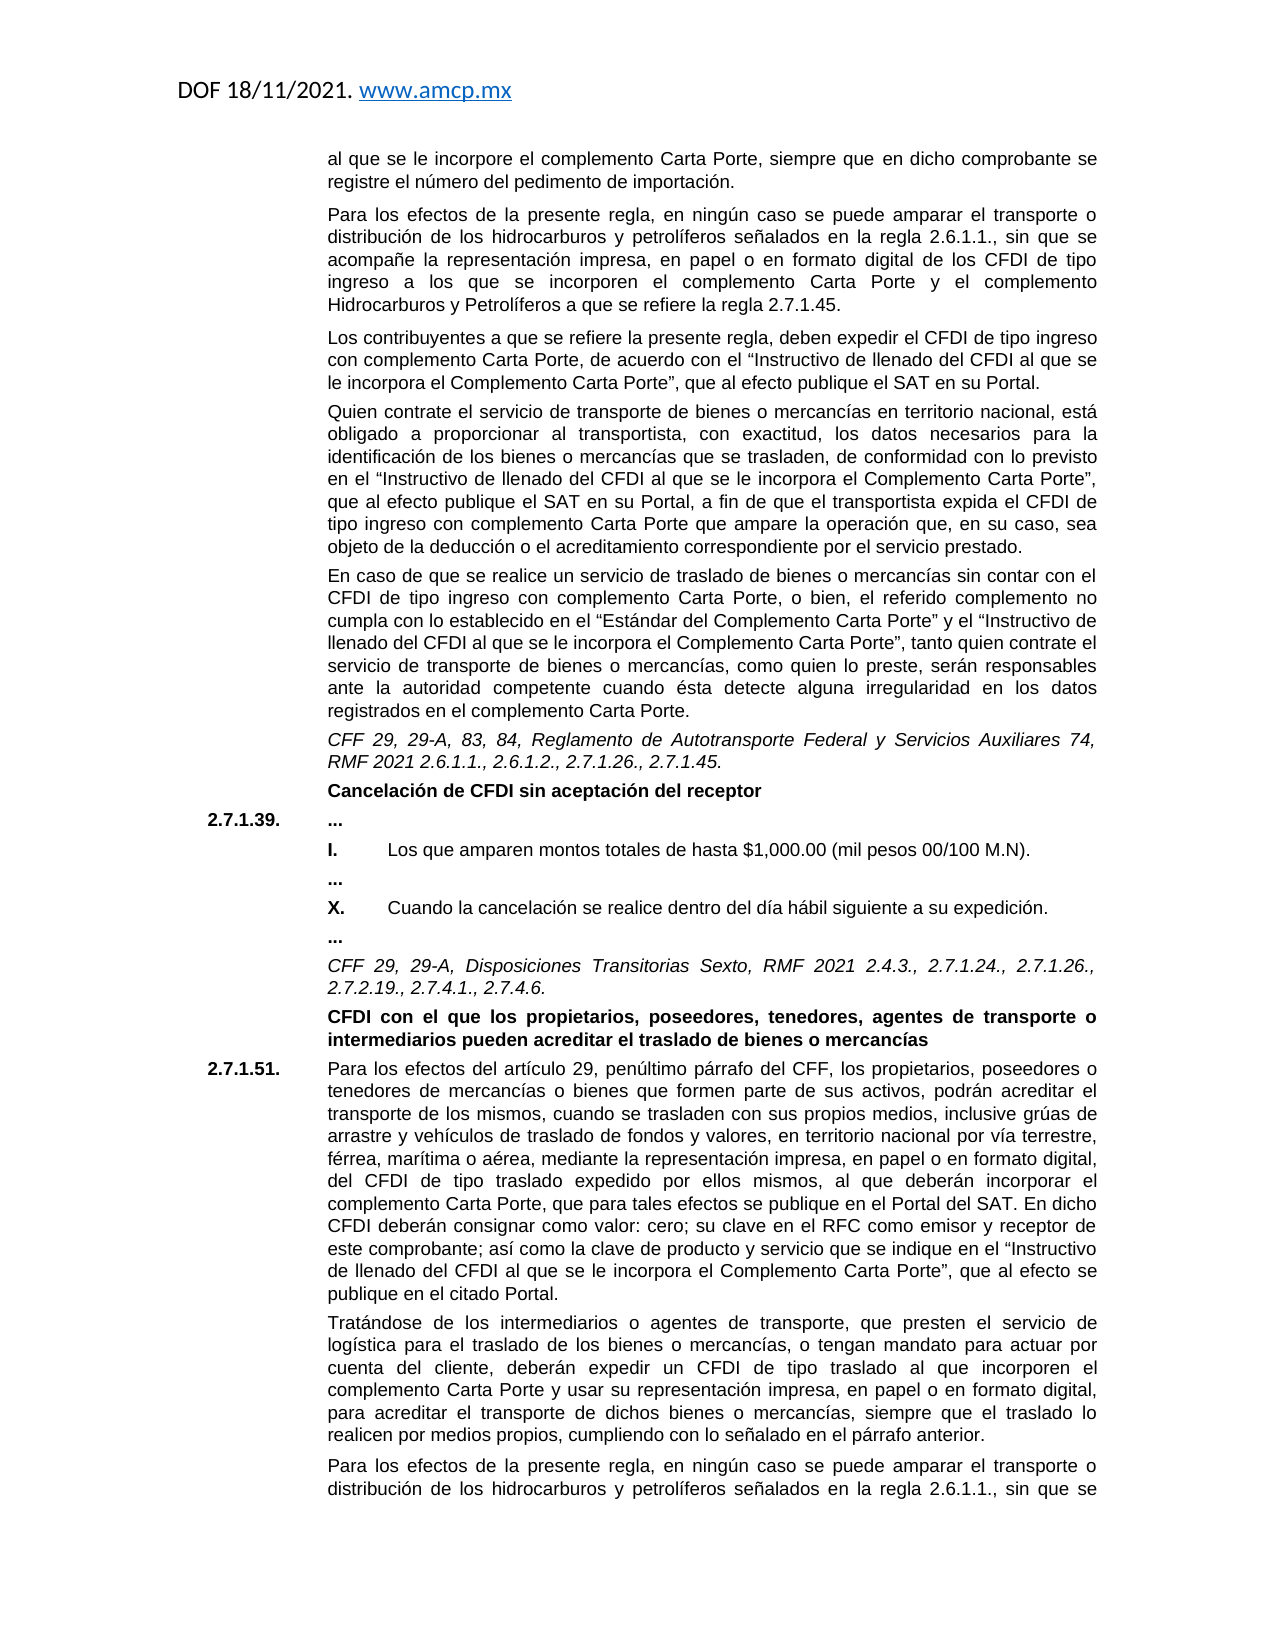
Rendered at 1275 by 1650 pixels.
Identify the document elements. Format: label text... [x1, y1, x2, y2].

text En caso de que se realice un servicio de traslado de bienes o mercancías sin contar con el CFDI de tipo ingreso con complemento Carta Porte, o bien, el referido complemento no cumpla con lo establecido en el “Estándar del Complemento Carta Porte” y el “Instructivo de llenado del CFDI al que se le incorpora el Complemento Carta Porte”, tanto quien contrate el servicio de transporte de bienes o mercancías, como quien lo preste, serán responsables ante la autoridad competente cuando ésta detecte alguna irregularidad en los datos registrados en el complemento Carta Porte. [327, 564, 1098, 722]
text CFDI con el que los propietarios, poseedores, tenedores, agentes de transporte o intermediarios pueden acreditar el traslado de bienes o mercancías [327, 1006, 1098, 1051]
text 2.7.1.39. ... [207, 809, 1098, 831]
text CFF 29, 29-A, 83, 84, Reglamento de Autotransporte Federal y Servicios Auxiliares 74, RMF 2021 2.6.1.1., 2.6.1.2., 2.7.1.26., 2.7.1.45. [327, 728, 1098, 773]
text CFF 29, 29-A, Disposiciones Transitorias Sexto, RMF 2021 2.4.3., 2.7.1.24., 2.7.1.26., 2.7.2.19., 2.7.4.1., 2.7.4.6. [327, 954, 1098, 999]
text ... [327, 925, 1098, 948]
text ... [327, 867, 1098, 889]
text Cancelación de CFDI sin aceptación del receptor [327, 780, 1098, 802]
text Los contribuyentes a que se refiere la presente regla, deben expedir el CFDI de tipo ingreso con complemento Carta Porte, de acuerdo con el “Instructivo de llenado del CFDI al que se le incorpora el Complemento Carta Porte”, que al efecto publique el SAT en su Portal. [327, 326, 1098, 394]
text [327, 1455, 1098, 1500]
text Para los efectos de la presente regla, en ningún caso se puede amparar el transporte o distribución de los hidrocarburos y petrolíferos señalados en la regla 2.6.1.1., sin que se acompañe la representación impresa, en papel o en formato digital de los CFDI de tipo ingreso a los que se incorporen el complemento Carta Porte y el complemento Hidrocarburos y Petrolíferos a que se refiere la regla 2.7.1.45. [327, 203, 1098, 316]
text 2.7.1.51. Para los efectos del artículo 29, penúltimo párrafo del CFF, los propietarios, poseedores o tenedores de mercancías o bienes que formen parte de sus activos, podrán acreditar el transporte de los mismos, cuando se trasladen con sus propios medios, inclusive grúas de arrastre y vehículos de traslado de fondos y valores, en territorio nacional por vía terrestre, férrea, marítima o aérea, mediante la representación impresa, en papel o en formato digital, del CFDI de tipo traslado expedido por ellos mismos, al que deberán incorporar el complemento Carta Porte, que para tales efectos se publique en el Portal del SAT. En dicho CFDI deberán consignar como valor: cero; su clave en el RFC como emisor y receptor de este comprobante; así como la clave de producto y servicio que se indique en el “Instructivo de llenado del CFDI al que se le incorpora el Complemento Carta Porte”, que al efecto se publique en el citado Portal. [207, 1057, 1098, 1305]
text Tratándose de los intermediarios o agentes de transporte, que presten el servicio de logística para el traslado de los bienes o mercancías, o tengan mandato para actuar por cuenta del cliente, deberán expedir un CFDI de tipo traslado al que incorporen el complemento Carta Porte y usar su representación impresa, en papel o en formato digital, para acreditar el transporte de dichos bienes o mercancías, siempre que el traslado lo realicen por medios propios, cumpliendo con lo señalado en el párrafo anterior. [327, 1311, 1098, 1446]
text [327, 148, 1098, 193]
text X. Cuando la cancelación se realice dentro del día hábil siguiente a su expedición. [327, 896, 1098, 919]
text Quien contrate el servicio de transporte de bienes o mercancías en territorio nacional, está obligado a proporcionar al transportista, con exactitud, los datos necesarios para la identificación de los bienes o mercancías que se trasladen, de conformidad con lo previsto en el “Instructivo de llenado del CFDI al que se le incorpora el Complemento Carta Porte”, que al efecto publique el SAT en su Portal, a fin de que el transportista expida el CFDI de tipo ingreso con complemento Carta Porte que ampare la operación que, en su caso, sea objeto de la deducción o el acreditamiento correspondiente por el servicio prestado. [327, 400, 1098, 558]
text I. Los que amparen montos totales de hasta $1,000.00 (mil pesos 00/100 M.N). [327, 838, 1098, 861]
